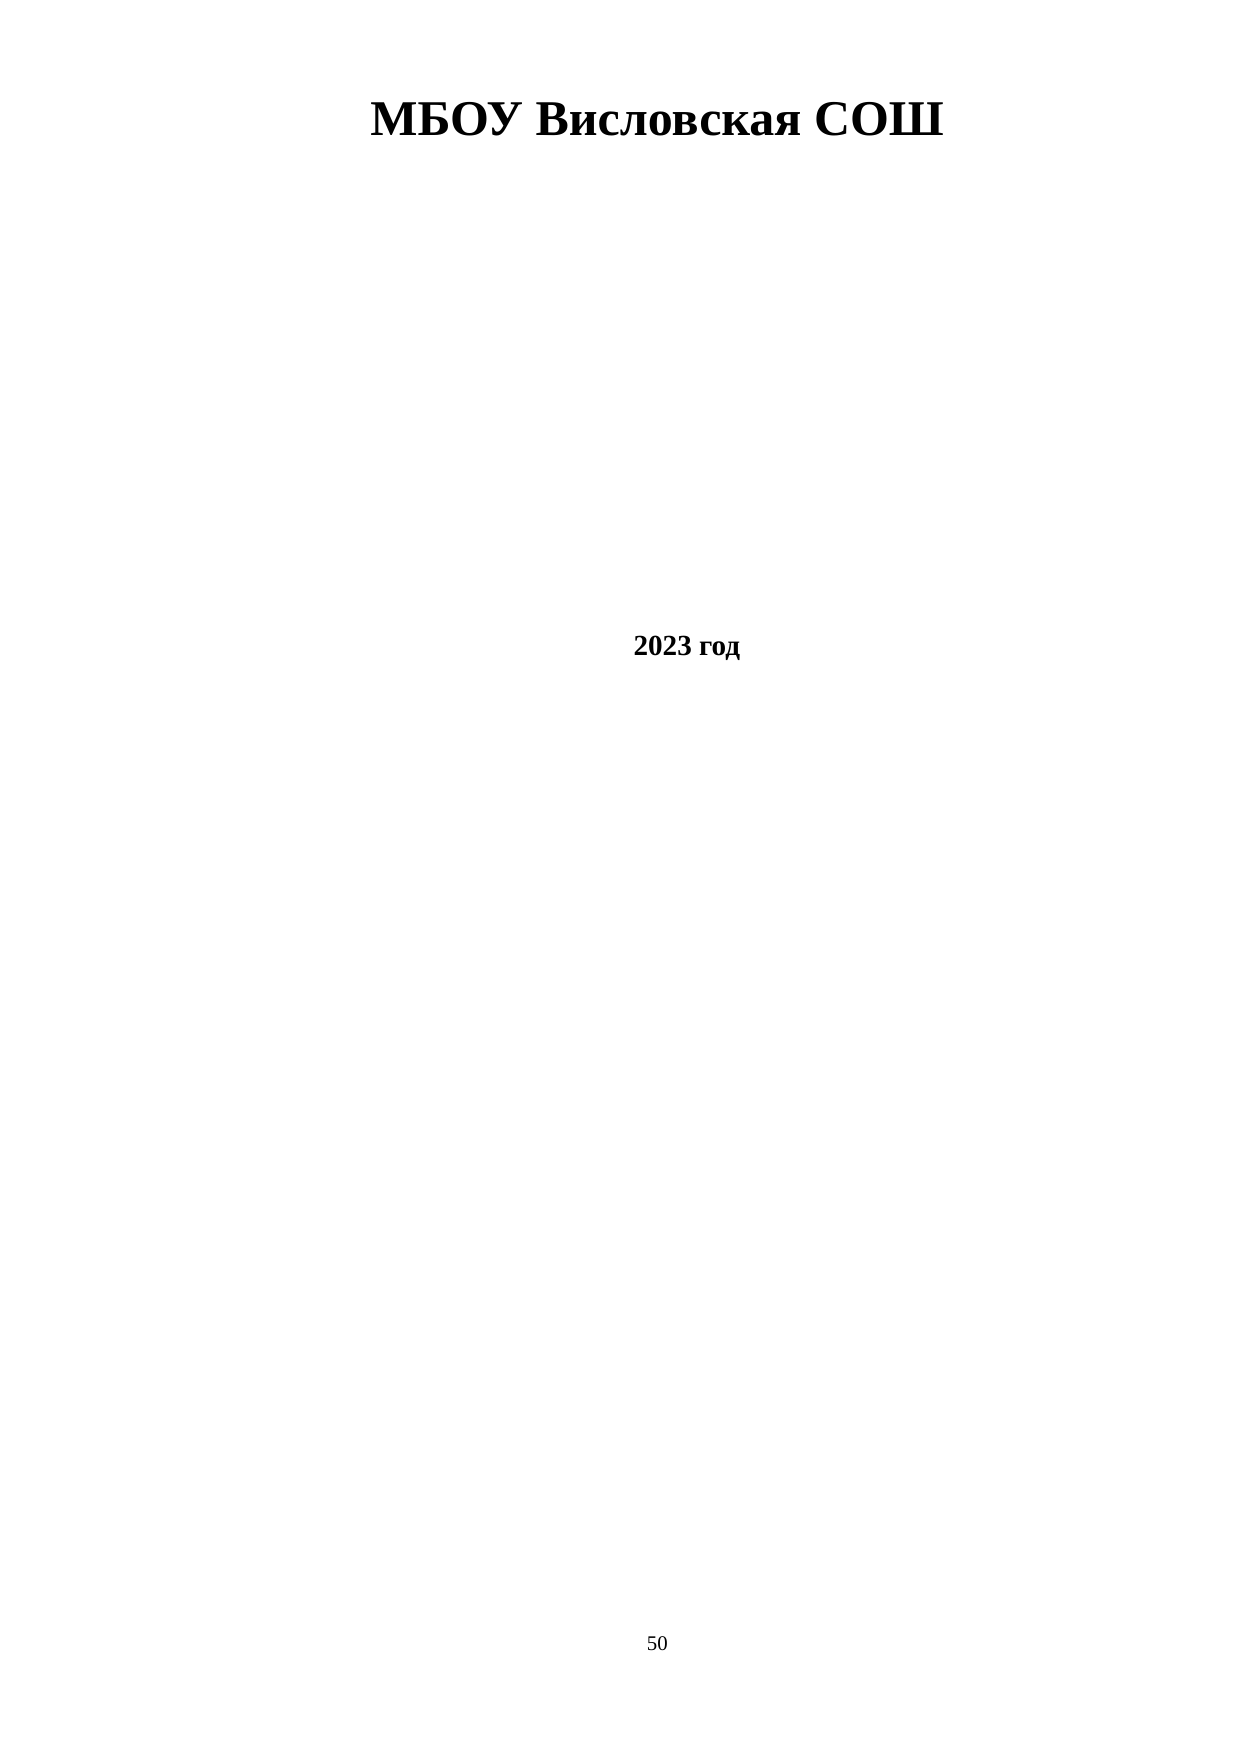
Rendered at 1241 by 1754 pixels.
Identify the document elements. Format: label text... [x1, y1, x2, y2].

text 2023 год [133, 628, 1181, 661]
text МБОУ Висловская СОШ [133, 89, 1181, 146]
